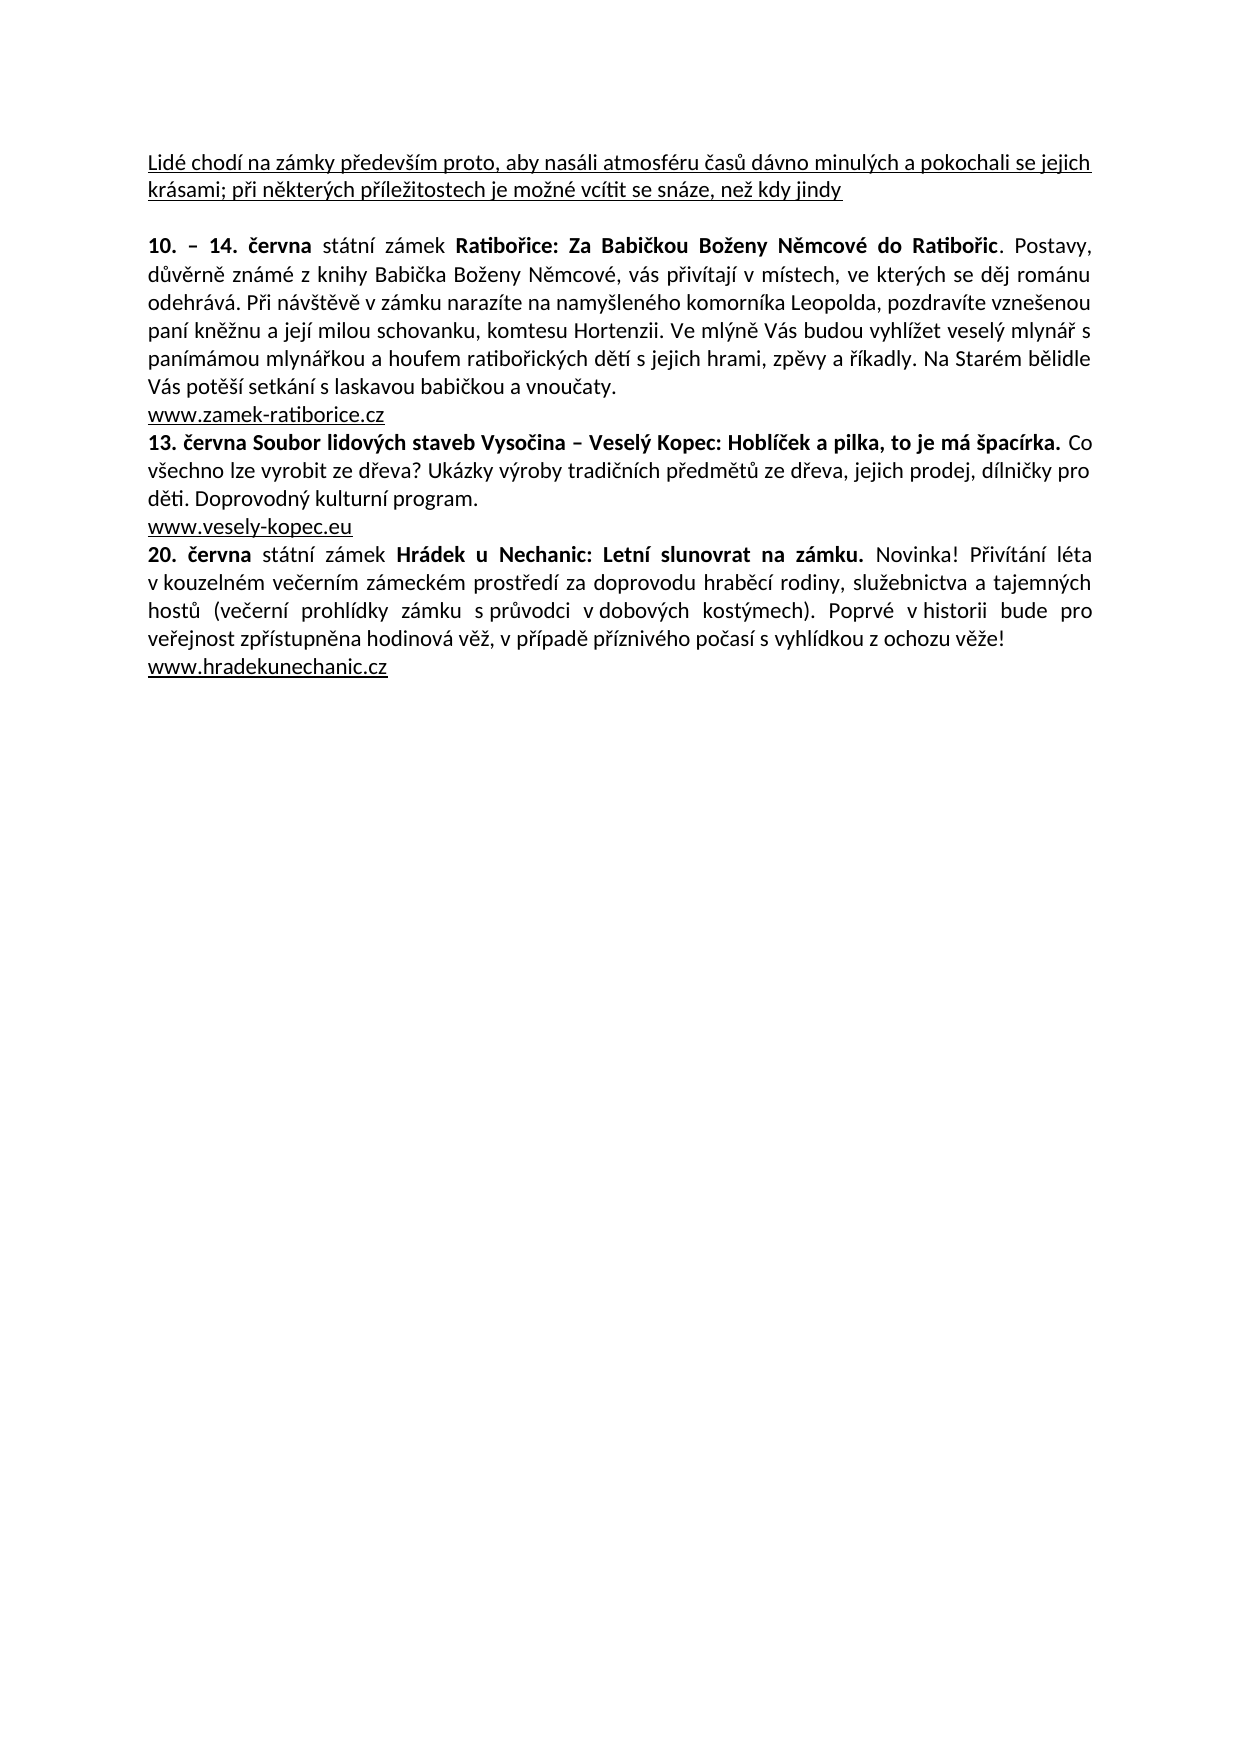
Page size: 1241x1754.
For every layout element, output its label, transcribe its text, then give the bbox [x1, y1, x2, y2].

text www.vesely-kopec.eu [148, 512, 1093, 540]
text 20. června státní zámek Hrádek u Nechanic: Letní slunovrat na zámku. Novinka! Přivítání léta v kouzelném večerním zámeckém prostředí za doprovodu hraběcí rodiny, služebnictva a tajemných hostů (večerní prohlídky zámku s průvodci v dobových kostýmech). Poprvé v historii bude pro veřejnost zpřístupněna hodinová věž, v případě příznivého počasí s vyhlídkou z ochozu věže! [148, 540, 1093, 652]
text Lidé chodí na zámky především proto, aby nasáli atmosféru časů dávno minulých a pokochali se jejich krásami; při některých příležitostech je možné vcítit se snáze, než kdy jindy [148, 148, 1093, 204]
text 13. června Soubor lidových staveb Vysočina – Veselý Kopec: Hoblíček a pilka, to je má špacírka. Co všechno lze vyrobit ze dřeva? Ukázky výroby tradičních předmětů ze dřeva, jejich prodej, dílničky pro děti. Doprovodný kulturní program. [148, 428, 1093, 512]
text www.hradekunechanic.cz [148, 652, 1093, 680]
text 10. – 14. června státní zámek Ratibořice: Za Babičkou Boženy Němcové do Ratibořic. Postavy, důvěrně známé z knihy Babička Boženy Němcové, vás přivítají v místech, ve kterých se děj románu odehrává. Při návštěvě v zámku narazíte na namyšleného komorníka Leopolda, pozdravíte vznešenou paní kněžnu a její milou schovanku, komtesu Hortenzii. Ve mlýně Vás budou vyhlížet veselý mlynář s panímámou mlynářkou a houfem ratibořických dětí s jejich hrami, zpěvy a říkadly. Na Starém bělidle Vás potěší setkání s laskavou babičkou a vnoučaty. [148, 232, 1093, 400]
text www.zamek-ratiborice.cz [148, 400, 1093, 428]
